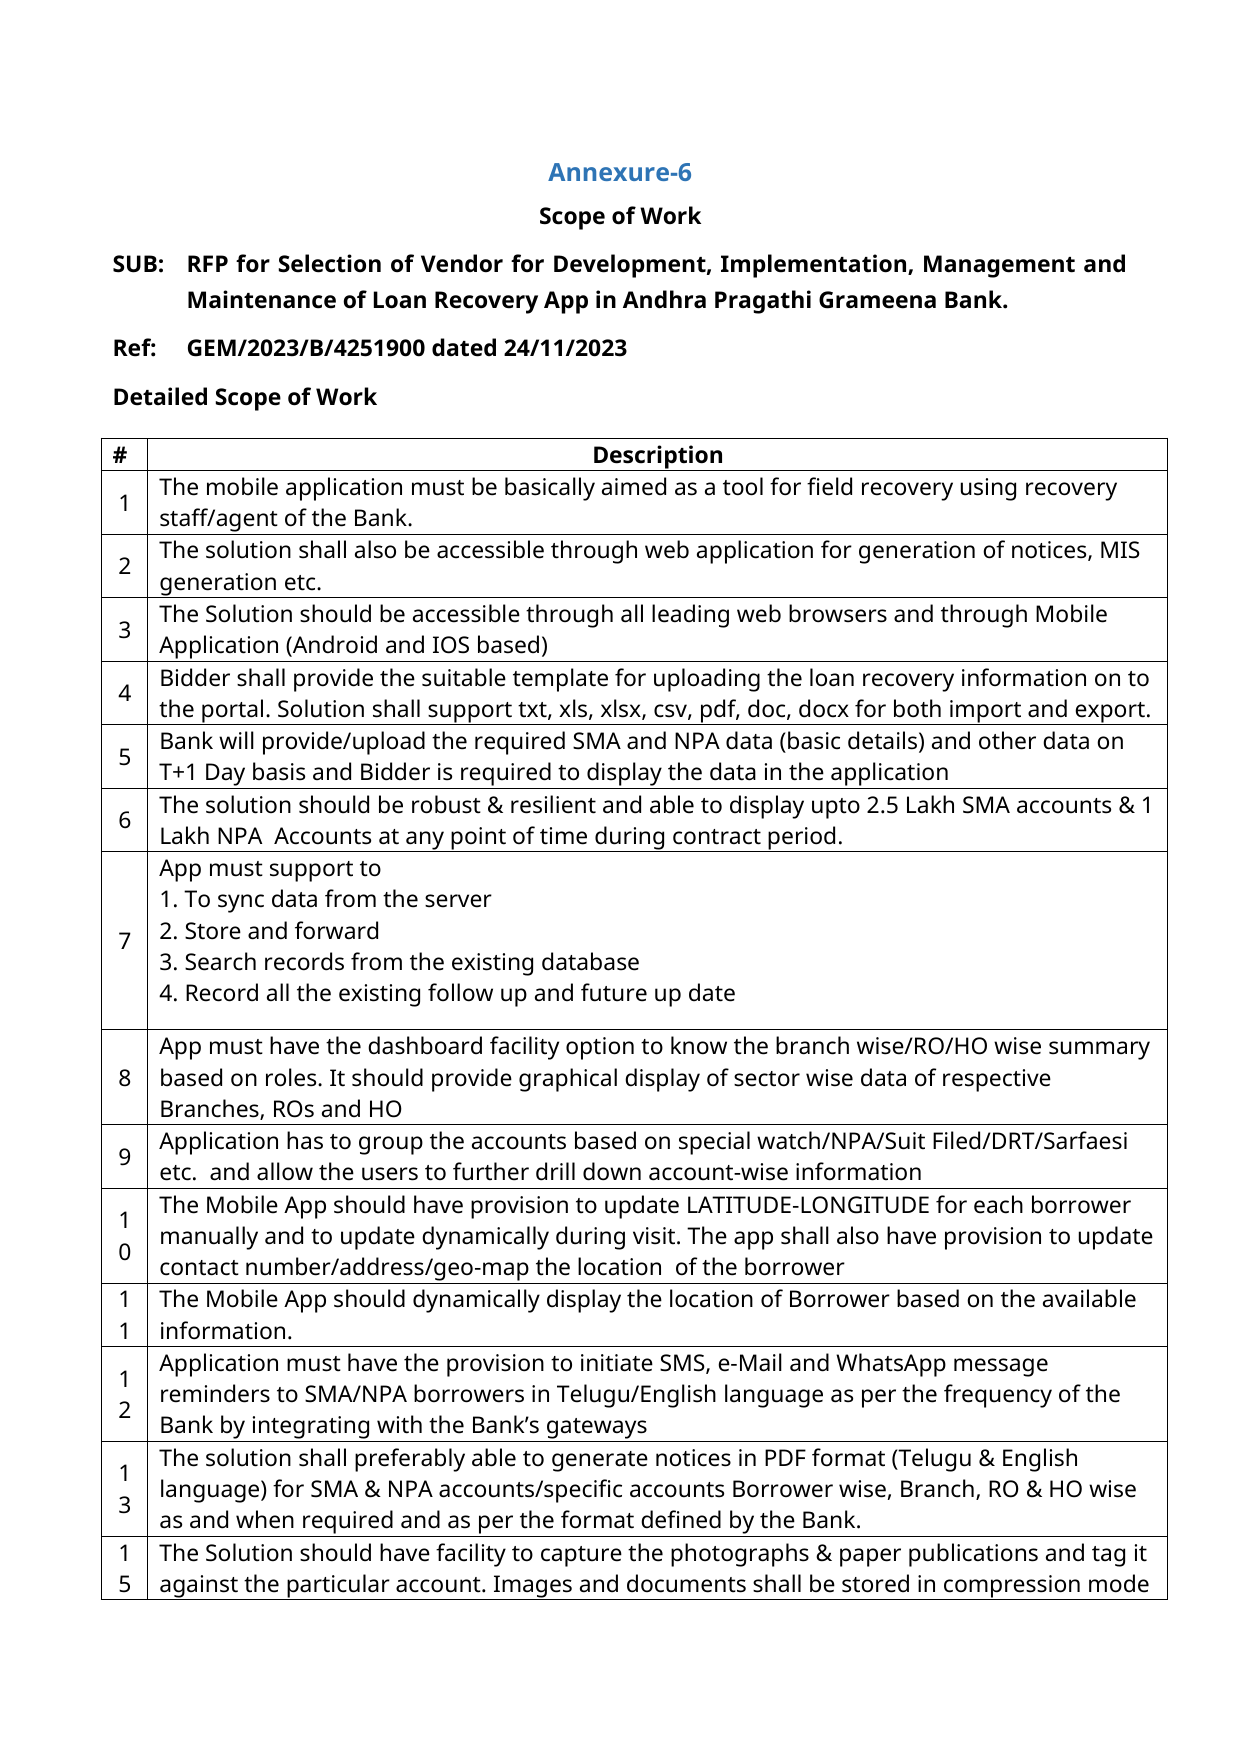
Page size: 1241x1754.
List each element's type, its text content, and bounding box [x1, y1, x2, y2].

table_cell Application has to group the accounts based on special watch/NPA/Suit Filed/DRT/Sarfaesi etc. and allow the users to further drill down account-wise information [148, 1125, 1167, 1188]
table_cell The Mobile App should have provision to update LATITUDE-LONGITUDE for each borrower manually and to update dynamically during visit. The app shall also have provision to update contact number/address/geo-map the location of the borrower [148, 1189, 1167, 1282]
table_cell 5 [102, 725, 147, 788]
table_cell 11 [102, 1284, 147, 1346]
table_cell Bank will provide/upload the required SMA and NPA data (basic details) and other data on T+1 Day basis and Bidder is required to display the data in the application [148, 725, 1167, 788]
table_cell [148, 1537, 1167, 1599]
table_cell 15 [102, 1537, 147, 1599]
table_cell 7 [102, 852, 147, 1029]
table_cell 13 [102, 1442, 147, 1536]
text SUB: RFP for Selection of Vendor for Development, Implementation, Management and Maintenance of Loan Recovery App in Andhra Pragathi Grameena Bank. [112, 248, 1128, 315]
table_cell The Mobile App should dynamically display the location of Borrower based on the available information. [148, 1284, 1167, 1346]
table_header Description [148, 439, 1167, 470]
subtitle Annexure-6 [112, 154, 1128, 188]
table_cell App must support to 1. To sync data from the server 2. Store and forward 3. Search records from the existing database 4. Record all the existing follow up and future up date [148, 852, 1167, 1029]
text Ref: GEM/2023/B/4251900 dated 24/11/2023 [112, 332, 1128, 364]
text Detailed Scope of Work [112, 381, 1128, 412]
table_cell 1 [102, 471, 147, 533]
table_cell The solution shall also be accessible through web application for generation of notices, MIS generation etc. [148, 535, 1167, 597]
table_cell 8 [102, 1030, 147, 1124]
table_cell The Solution should be accessible through all leading web browsers and through Mobile Application (Android and IOS based) [148, 598, 1167, 661]
table_cell The mobile application must be basically aimed as a tool for field recovery using recovery staff/agent of the Bank. [148, 471, 1167, 533]
table_cell The solution should be robust & resilient and able to display upto 2.5 Lakh SMA accounts & 1 Lakh NPA Accounts at any point of time during contract period. [148, 789, 1167, 851]
table_cell Bidder shall provide the suitable template for uploading the loan recovery information on to the portal. Solution shall support txt, xls, xlsx, csv, pdf, doc, docx for both import and export. [148, 662, 1167, 724]
table_cell 4 [102, 662, 147, 724]
table_header # [102, 439, 147, 470]
table_cell 9 [102, 1125, 147, 1188]
table_cell The solution shall preferably able to generate notices in PDF format (Telugu & English language) for SMA & NPA accounts/specific accounts Borrower wise, Branch, RO & HO wise as and when required and as per the format defined by the Bank. [148, 1442, 1167, 1536]
table_cell 3 [102, 598, 147, 661]
table_cell Application must have the provision to initiate SMS, e-Mail and WhatsApp message reminders to SMA/NPA borrowers in Telugu/English language as per the frequency of the Bank by integrating with the Bank’s gateways [148, 1347, 1167, 1441]
subtitle Scope of Work [112, 199, 1128, 231]
table_cell App must have the dashboard facility option to know the branch wise/RO/HO wise summary based on roles. It should provide graphical display of sector wise data of respective Branches, ROs and HO [148, 1030, 1167, 1124]
table_cell 2 [102, 535, 147, 597]
table_cell 6 [102, 789, 147, 851]
table_cell 10 [102, 1189, 147, 1282]
table_cell 12 [102, 1347, 147, 1441]
